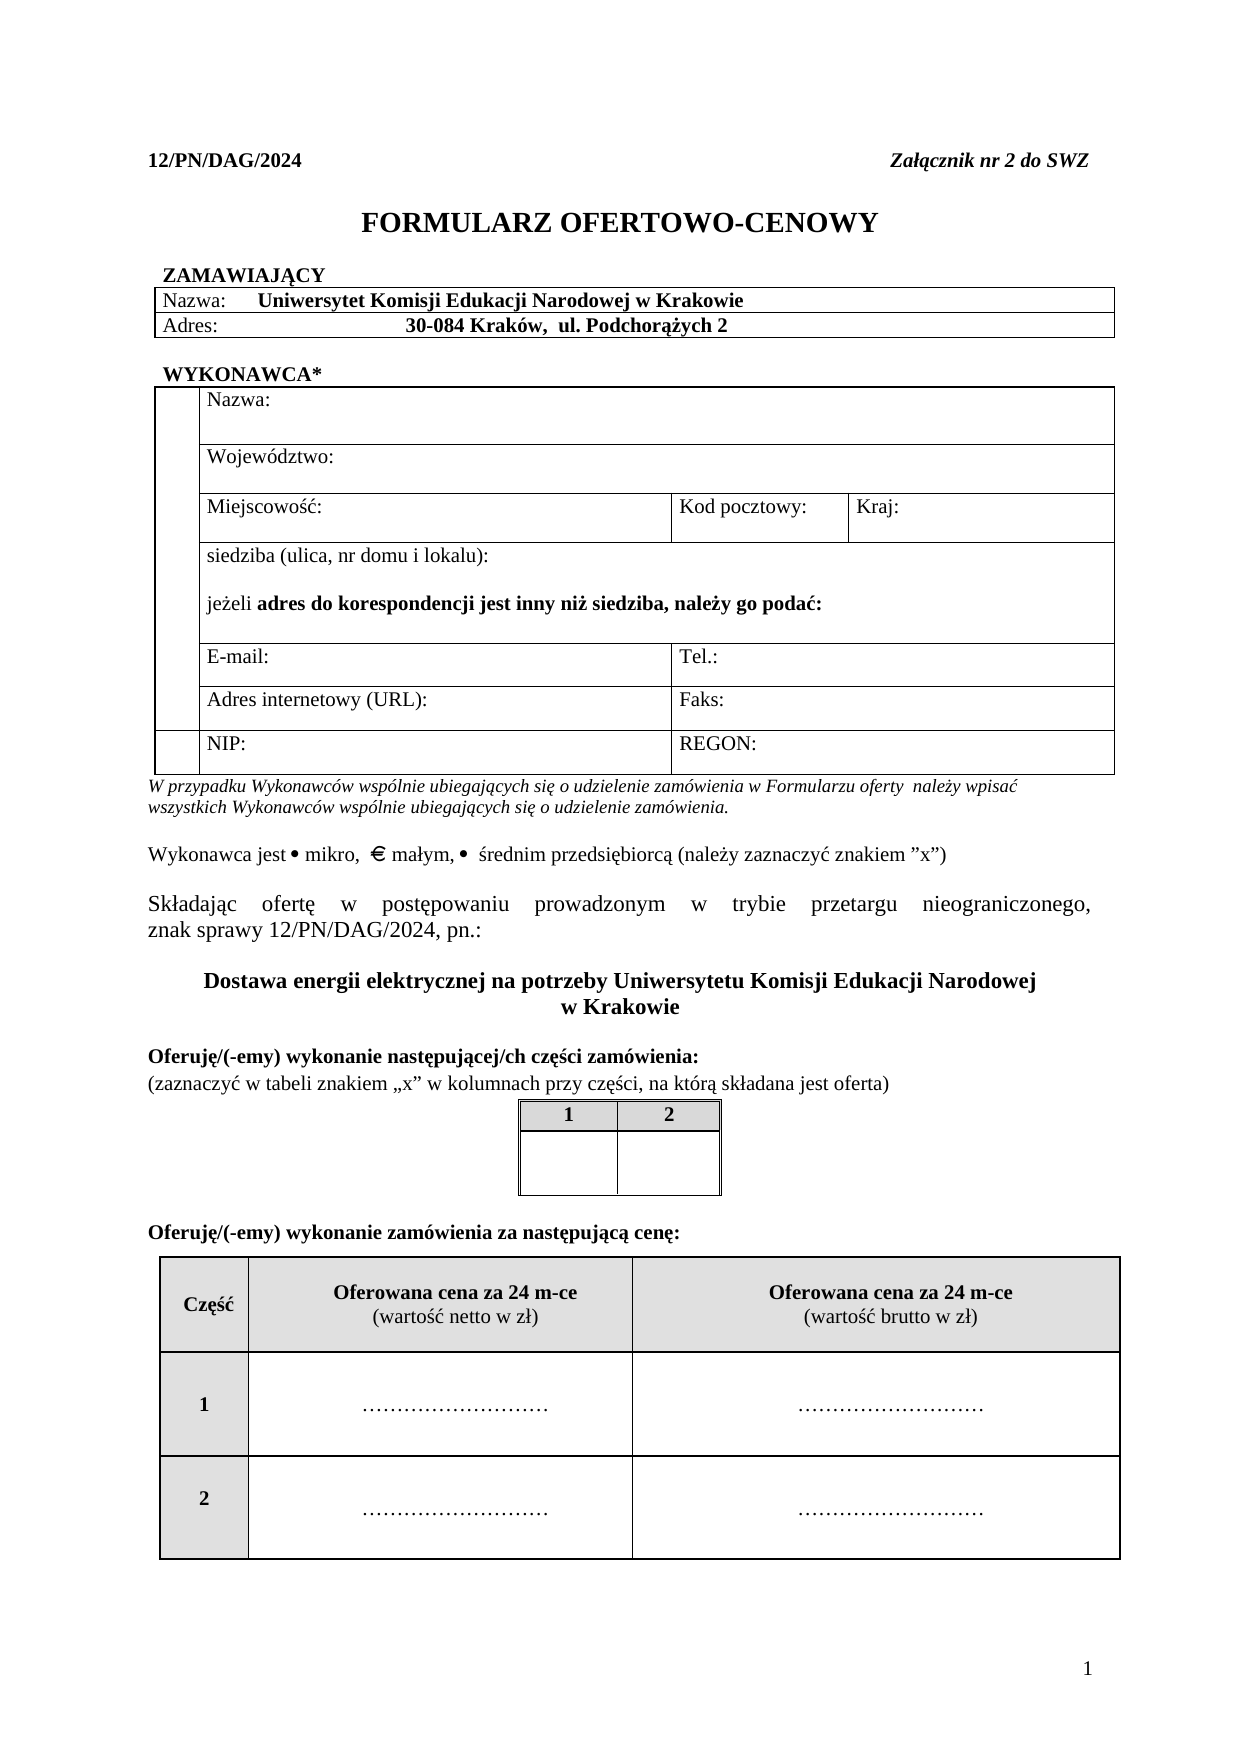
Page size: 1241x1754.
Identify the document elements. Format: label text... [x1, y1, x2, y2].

table_header 1 [521, 1102, 617, 1130]
table_cell WYKONAWCA* [155, 338, 1115, 386]
table_cell Adres: 30-084 Kraków, ul. Podchorążych 2 [156, 313, 1114, 337]
table_cell Faks: [672, 687, 1114, 730]
table_cell Kod pocztowy: [672, 494, 848, 542]
table_cell ……………………… [249, 1353, 632, 1455]
text Oferuję/(-emy) wykonanie zamówienia za następującą cenę: [148, 1220, 1092, 1244]
text Składając ofertę w postępowaniu prowadzonym w trybie przetargu nieograniczonego, znak sprawy 12/PN/DAG/2024, pn.: [148, 890, 1092, 943]
table_cell NIP: [200, 731, 671, 774]
table_header Oferowana cena za 24 m-ce (wartość brutto w zł) [633, 1258, 1119, 1351]
table_cell [156, 388, 199, 730]
text FORMULARZ OFERTOWO-CENOWY [148, 205, 1092, 239]
table_cell Nazwa: [200, 388, 1114, 443]
table_cell Miejscowość: [200, 494, 671, 542]
text W przypadku Wykonawców wspólnie ubiegających się o udzielenie zamówienia w Formularzu oferty należy wpisać wszystkich Wykonawców wspólnie ubiegających się o udzielenie zamówienia. [148, 775, 1092, 818]
table_cell Nazwa: Uniwersytet Komisji Edukacji Narodowej w Krakowie [156, 288, 1114, 312]
table_cell Województwo: [200, 445, 1114, 493]
table_cell [521, 1132, 617, 1194]
table_cell ……………………… [249, 1457, 632, 1558]
text 12/PN/DAG/2024 Załącznik nr 2 do SWZ [148, 148, 1092, 172]
text Oferuję/(-emy) wykonanie następującej/ch części zamówienia: [148, 1043, 1092, 1068]
table_header 2 [618, 1102, 719, 1130]
table_cell 1 [161, 1353, 248, 1455]
table_cell ……………………… [633, 1457, 1119, 1558]
table_cell 2 [161, 1457, 248, 1558]
table_header Oferowana cena za 24 m-ce (wartość netto w zł) [249, 1258, 632, 1351]
table_cell REGON: [672, 731, 1114, 774]
text (zaznaczyć w tabeli znakiem „x” w kolumnach przy części, na którą składana jest oferta) [148, 1071, 1092, 1095]
table_header Część [161, 1258, 248, 1351]
table_cell [156, 731, 199, 774]
table_cell Kraj: [849, 494, 1114, 542]
text Dostawa energii elektrycznej na potrzeby Uniwersytetu Komisji Edukacji Narodowej w Krakowie [148, 967, 1092, 1019]
table_cell siedziba (ulica, nr domu i lokalu): jeżeli adres do korespondencji jest inny niż siedziba, należy go podać: [200, 543, 1114, 643]
table_cell Adres internetowy (URL): [200, 687, 671, 730]
table_cell Tel.: [672, 644, 1114, 686]
text Wykonawca jest mikro, małym, średnim przedsiębiorcą (należy zaznaczyć znakiem ”x”) [148, 842, 1092, 866]
table_header ZAMAWIAJĄCY [155, 239, 1115, 287]
table_cell ……………………… [633, 1353, 1119, 1455]
table_cell E-mail: [200, 644, 671, 686]
table_cell [618, 1132, 719, 1194]
